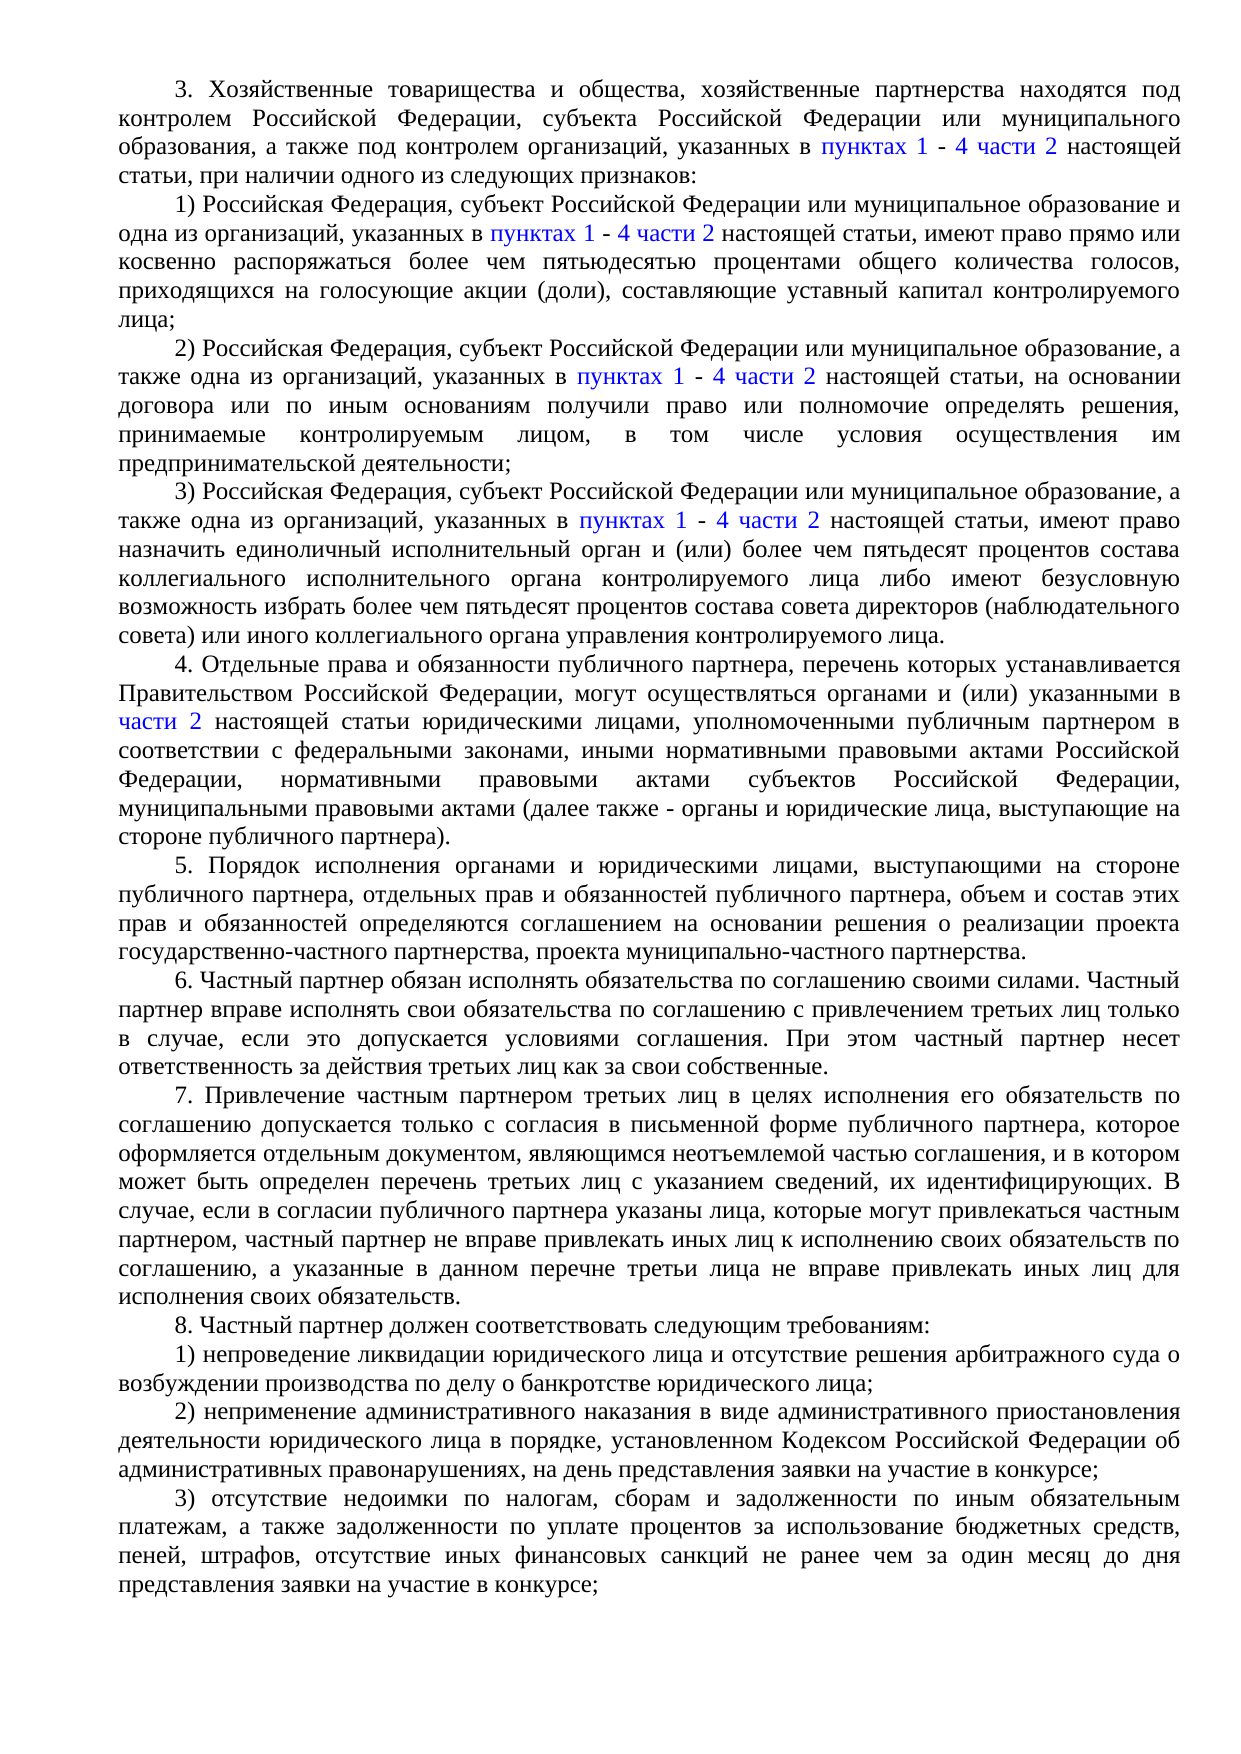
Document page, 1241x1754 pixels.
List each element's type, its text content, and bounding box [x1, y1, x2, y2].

text 3) Российская Федерация, субъект Российской Федерации или муниципальное образование, а также одна из организаций, указанных в пунктах 1 - 4 части 2 настоящей статьи, имеют право назначить единоличный исполнительный орган и (или) более чем пятьдесят процентов состава коллегиального исполнительного органа контролируемого лица либо имеют безусловную возможность избрать более чем пятьдесят процентов состава совета директоров (наблюдательного совета) или иного коллегиального органа управления контролируемого лица. [118, 476, 1181, 649]
text 2) Российская Федерация, субъект Российской Федерации или муниципальное образование, а также одна из организаций, указанных в пунктах 1 - 4 части 2 настоящей статьи, на основании договора или по иным основаниям получили право или полномочие определять решения, принимаемые контролируемым лицом, в том числе условия осуществления им предпринимательской деятельности; [118, 333, 1181, 476]
text 1) непроведение ликвидации юридического лица и отсутствие решения арбитражного суда о возбуждении производства по делу о банкротстве юридического лица; [118, 1339, 1181, 1396]
text 2) неприменение административного наказания в виде административного приостановления деятельности юридического лица в порядке, установленном Кодексом Российской Федерации об административных правонарушениях, на день представления заявки на участие в конкурсе; [118, 1396, 1181, 1483]
text 5. Порядок исполнения органами и юридическими лицами, выступающими на стороне публичного партнера, отдельных прав и обязанностей публичного партнера, объем и состав этих прав и обязанностей определяются соглашением на основании решения о реализации проекта государственно-частного партнерства, проекта муниципально-частного партнерства. [118, 850, 1181, 965]
text 6. Частный партнер обязан исполнять обязательства по соглашению своими силами. Частный партнер вправе исполнять свои обязательства по соглашению с привлечением третьих лиц только в случае, если это допускается условиями соглашения. При этом частный партнер несет ответственность за действия третьих лиц как за свои собственные. [118, 965, 1181, 1080]
text 1) Российская Федерация, субъект Российской Федерации или муниципальное образование и одна из организаций, указанных в пунктах 1 - 4 части 2 настоящей статьи, имеют право прямо или косвенно распоряжаться более чем пятьюдесятью процентами общего количества голосов, приходящихся на голосующие акции (доли), составляющие уставный капитал контролируемого лица; [118, 189, 1181, 333]
text 4. Отдельные права и обязанности публичного партнера, перечень которых устанавливается Правительством Российской Федерации, могут осуществляться органами и (или) указанными в части 2 настоящей статьи юридическими лицами, уполномоченными публичным партнером в соответствии с федеральными законами, иными нормативными правовыми актами Российской Федерации, нормативными правовыми актами субъектов Российской Федерации, муниципальными правовыми актами (далее также - органы и юридические лица, выступающие на стороне публичного партнера). [118, 649, 1181, 850]
text 8. Частный партнер должен соответствовать следующим требованиям: [118, 1310, 1181, 1339]
text 3. Хозяйственные товарищества и общества, хозяйственные партнерства находятся под контролем Российской Федерации, субъекта Российской Федерации или муниципального образования, а также под контролем организаций, указанных в пунктах 1 - 4 части 2 настоящей статьи, при наличии одного из следующих признаков: [118, 74, 1181, 189]
text 3) отсутствие недоимки по налогам, сборам и задолженности по иным обязательным платежам, а также задолженности по уплате процентов за использование бюджетных средств, пеней, штрафов, отсутствие иных финансовых санкций не ранее чем за один месяц до дня представления заявки на участие в конкурсе; [118, 1483, 1181, 1598]
text 7. Привлечение частным партнером третьих лиц в целях исполнения его обязательств по соглашению допускается только с согласия в письменной форме публичного партнера, которое оформляется отдельным документом, являющимся неотъемлемой частью соглашения, и в котором может быть определен перечень третьих лиц с указанием сведений, их идентифицирующих. В случае, если в согласии публичного партнера указаны лица, которые могут привлекаться частным партнером, частный партнер не вправе привлекать иных лиц к исполнению своих обязательств по соглашению, а указанные в данном перечне третьи лица не вправе привлекать иных лиц для исполнения своих обязательств. [118, 1080, 1181, 1310]
